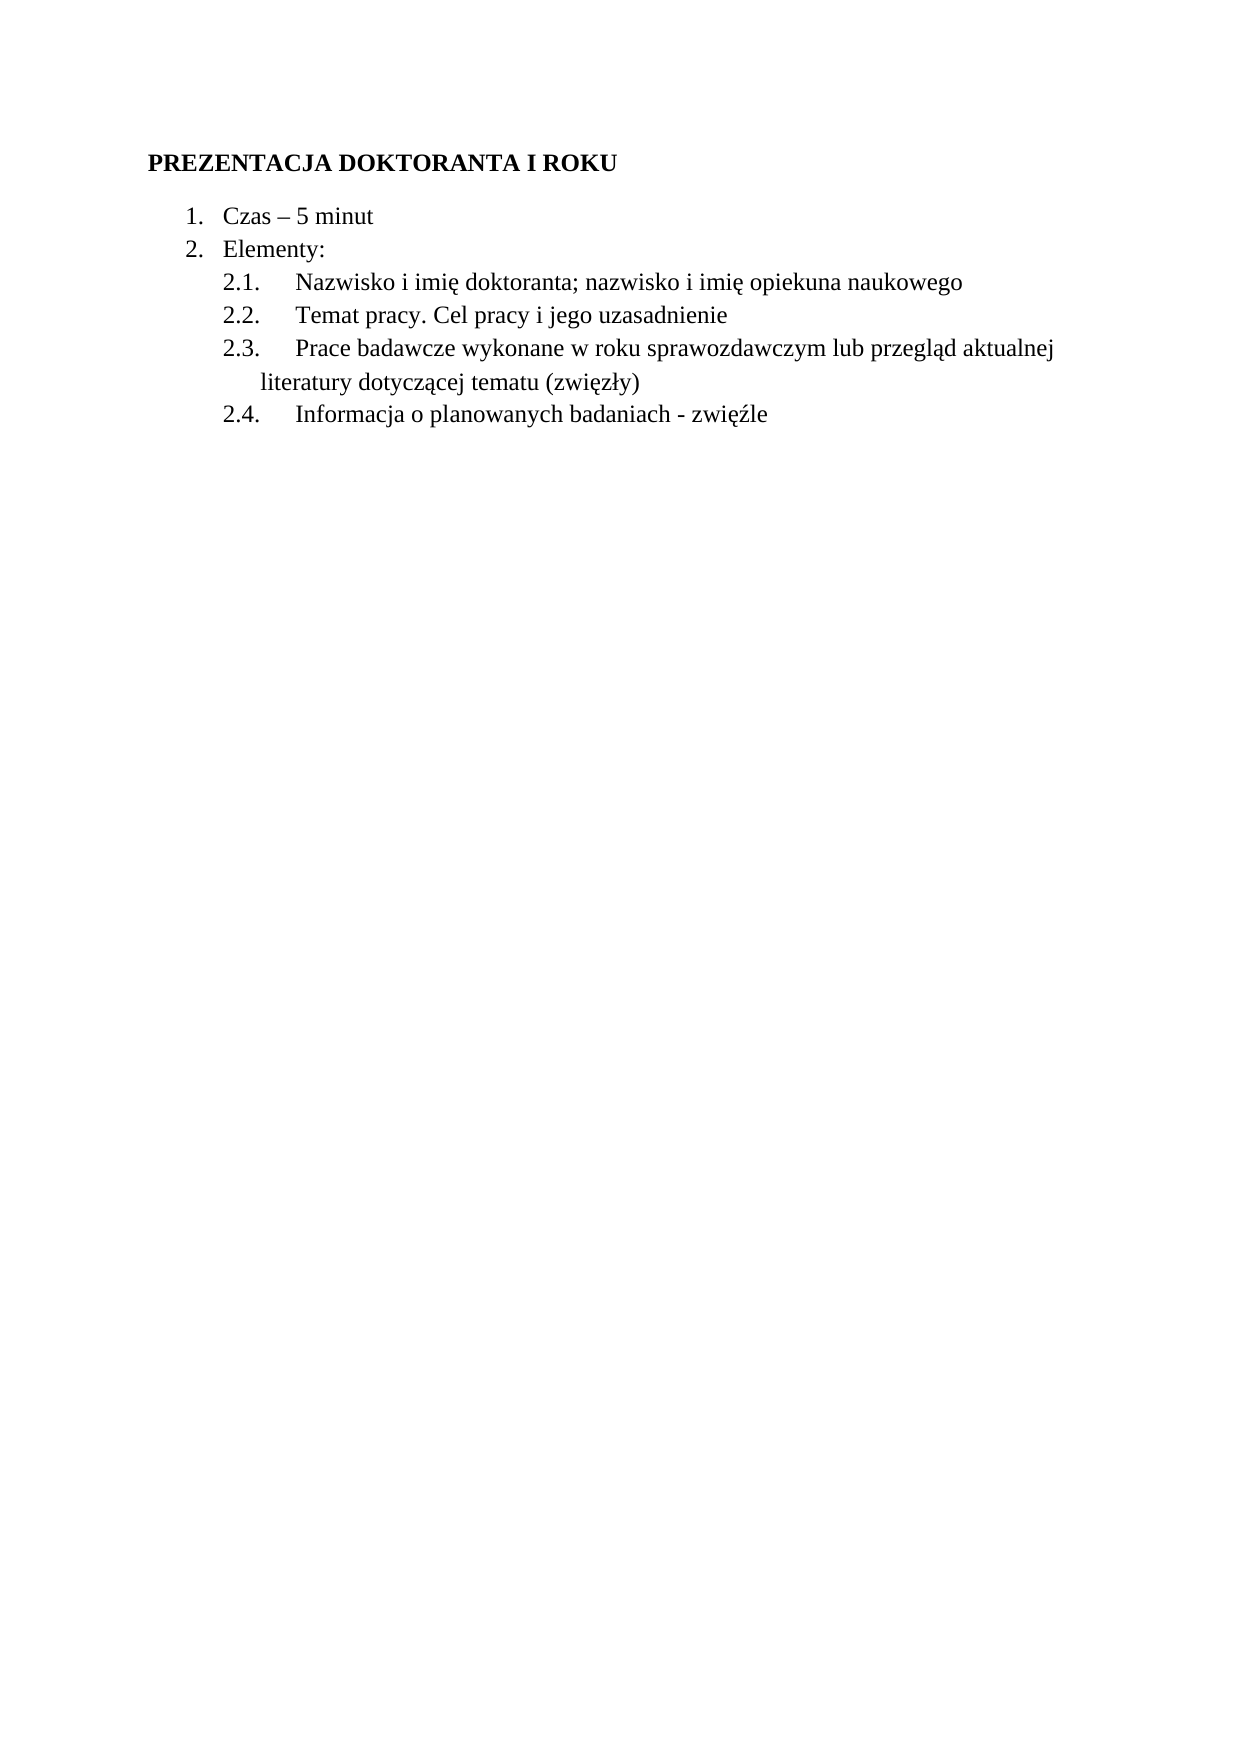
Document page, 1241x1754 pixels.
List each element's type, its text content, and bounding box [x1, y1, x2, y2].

list Informacja o planowanych badaniach - zwięźle [223, 399, 1093, 428]
list Nazwisko i imię doktoranta; nazwisko i imię opiekuna naukowego [223, 267, 1093, 296]
list Czas – 5 minut [185, 201, 1093, 230]
list Prace badawcze wykonane w roku sprawozdawczym lub przegląd aktualnej literatury dotyczącej tematu (zwięzły) [223, 333, 1093, 395]
text PREZENTACJA DOKTORANTA I ROKU [148, 148, 1093, 176]
list Elementy: [185, 234, 1093, 263]
list Temat pracy. Cel pracy i jego uzasadnienie [223, 301, 1093, 329]
